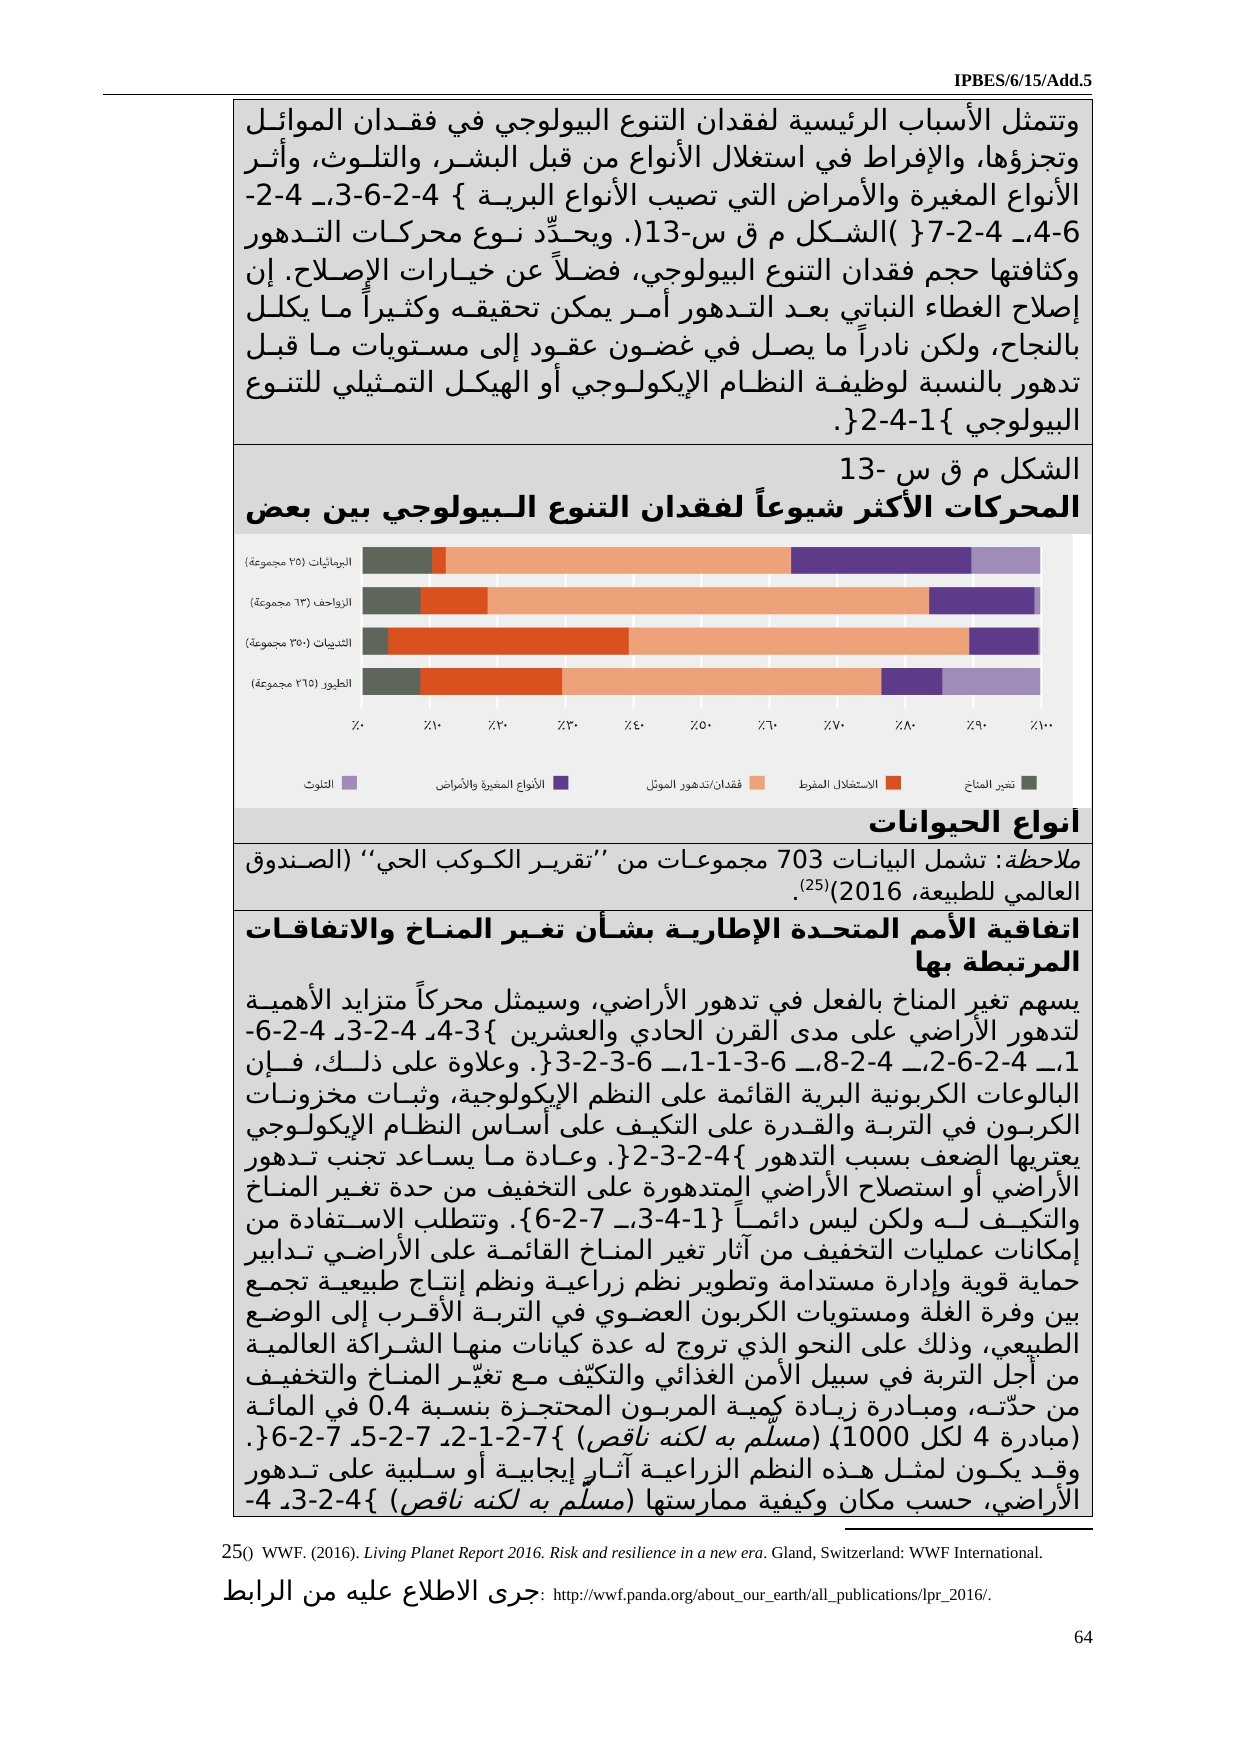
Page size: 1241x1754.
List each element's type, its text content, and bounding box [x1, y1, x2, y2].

table_cell ملاحظة: تشمل البيانات 703 مجموعات من ’’تقرير الكوكب الحي‘‘ (الصندوق العالمي للطبيعة، 2016)(). [234, 844, 1092, 910]
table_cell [234, 911, 1092, 1516]
table_cell الشكل م ق س -13 المحركات الأكثر شيوعاً لفقدان التنوع البيولوجي بين بعض أنواع الحيوانات [234, 808, 1092, 843]
table_cell الشكل م ق س -13 المحركات الأكثر شيوعاً لفقدان التنوع البيولوجي بين بعض أنواع الحيوانات [234, 445, 1092, 534]
picture [234, 534, 1092, 808]
